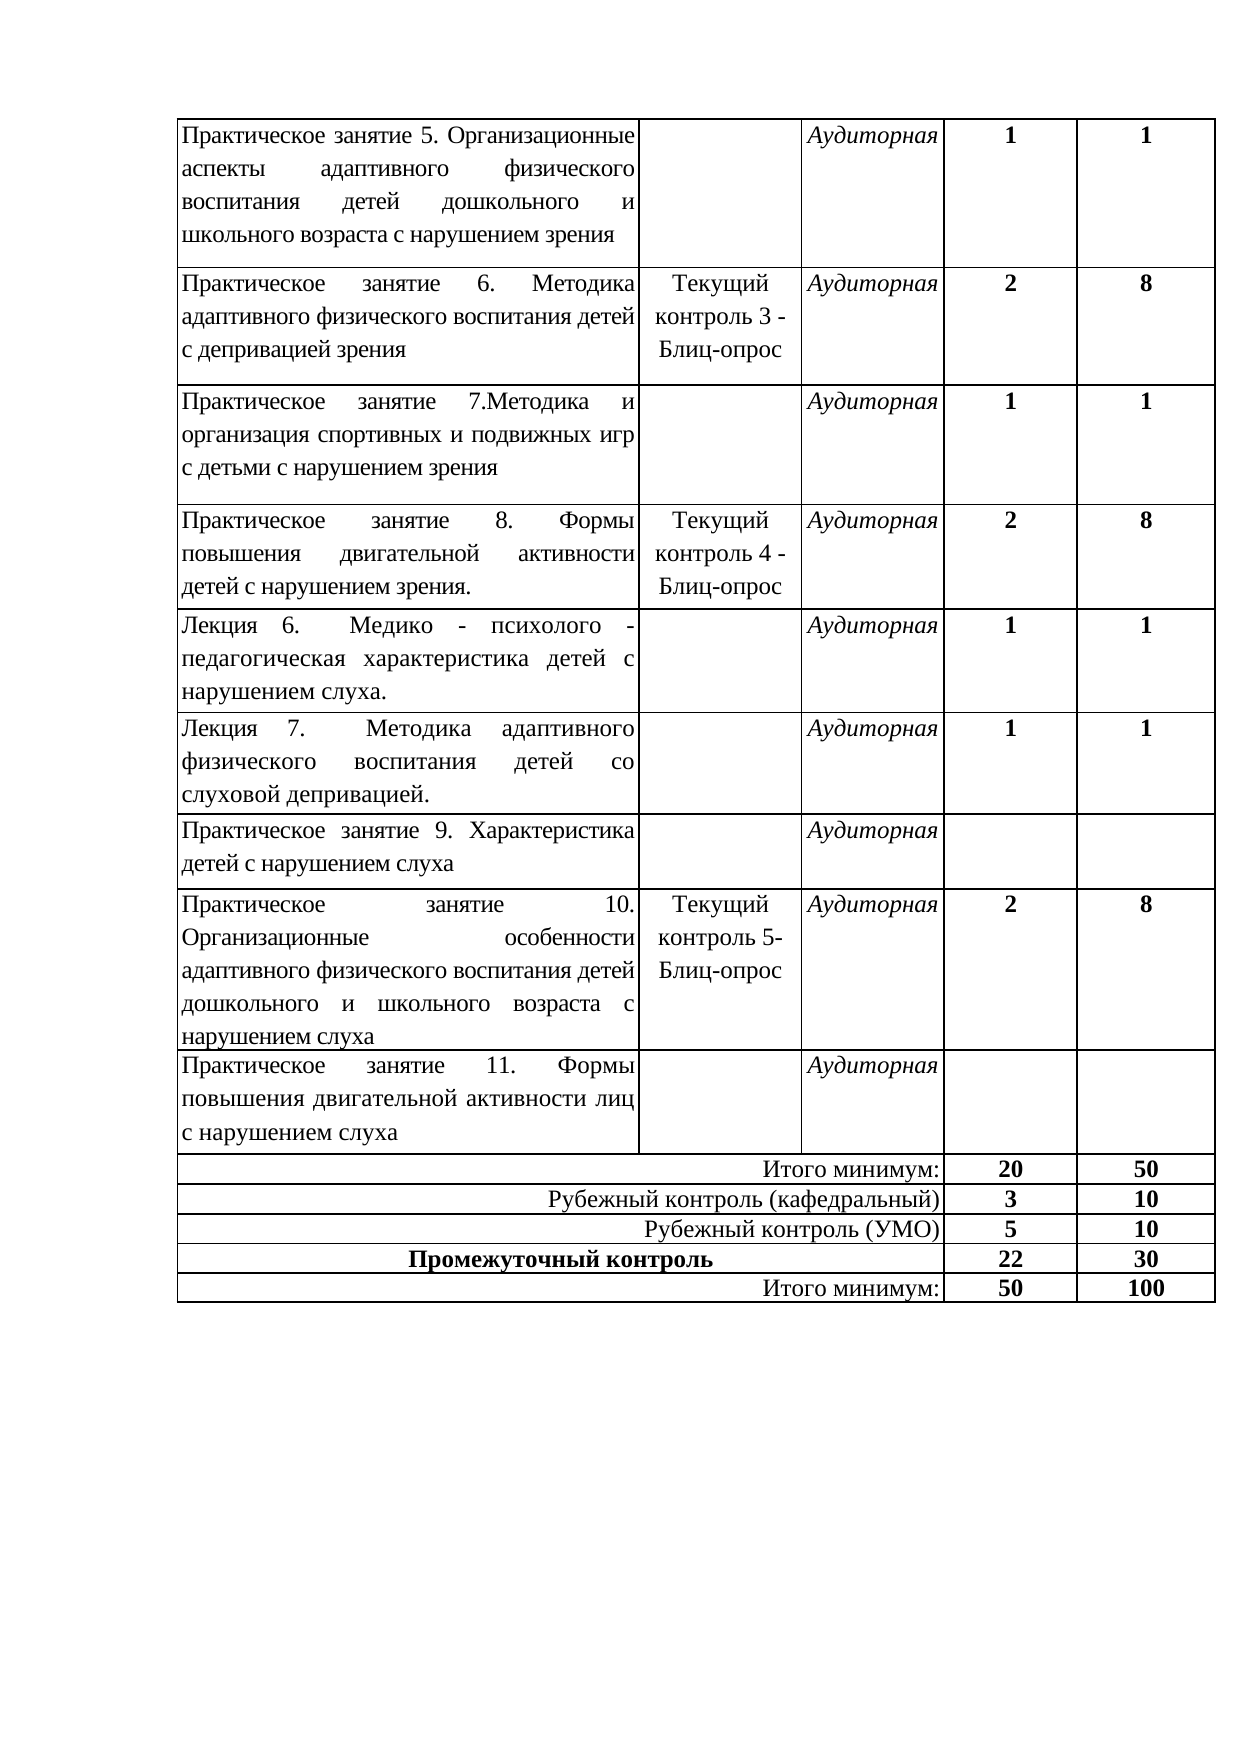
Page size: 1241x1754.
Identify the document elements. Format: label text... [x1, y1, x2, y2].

table_cell 50 [945, 1274, 1076, 1301]
table_cell Аудиторная [802, 1051, 943, 1153]
table_cell Аудиторная [802, 268, 943, 384]
table_cell 8 [1078, 268, 1214, 384]
table_cell 1 [1078, 713, 1214, 813]
table_cell 30 [1078, 1244, 1214, 1272]
table_cell Лекция 7. Методика адаптивного физического воспитания детей со слуховой депривацией. [178, 713, 638, 813]
table_cell 1 [1078, 610, 1214, 711]
table_cell 10 [1078, 1185, 1214, 1213]
table_cell Аудиторная [802, 505, 943, 608]
table_cell [1078, 1051, 1214, 1153]
table_cell Рубежный контроль (УМО) [178, 1215, 943, 1243]
table_cell Лекция 6. Медико - психолого - педагогическая характеристика детей с нарушением слуха. [178, 610, 638, 711]
table_cell [640, 120, 801, 267]
table_cell Практическое занятие 11. Формы повышения двигательной активности лиц с нарушением слуха [178, 1051, 638, 1153]
table_cell 1 [945, 713, 1076, 813]
table_cell 8 [1078, 505, 1214, 608]
table_cell 1 [945, 610, 1076, 711]
table_cell Аудиторная [802, 120, 943, 267]
table_cell 2 [945, 268, 1076, 384]
table_cell Текущий контроль 3 -Блиц-опрос [640, 268, 801, 384]
table_cell 1 [945, 120, 1076, 267]
table_cell 3 [945, 1185, 1076, 1213]
table_cell Итого минимум: [178, 1155, 943, 1183]
table_cell Аудиторная [802, 815, 943, 888]
table_cell [640, 815, 801, 888]
table_cell Аудиторная [802, 610, 943, 711]
table_cell 100 [1078, 1274, 1214, 1301]
table_cell Текущий контроль 4 -Блиц-опрос [640, 505, 801, 608]
table_cell Практическое занятие 7.Методика и организация спортивных и подвижных игр с детьми с нарушением зрения [178, 386, 638, 503]
table_cell Итого минимум: [178, 1274, 943, 1301]
table_cell 5 [945, 1215, 1076, 1243]
table_cell 22 [945, 1244, 1076, 1272]
table_cell 8 [1078, 890, 1214, 1049]
table_cell [945, 1051, 1076, 1153]
table_cell [640, 610, 801, 711]
table_cell 1 [945, 386, 1076, 503]
table_cell [640, 1051, 801, 1153]
table_cell Практическое занятие 8. Формы повышения двигательной активности детей с нарушением зрения. [178, 505, 638, 608]
table_cell Практическое занятие 5. Организационные аспекты адаптивного физического воспитания детей дошкольного и школьного возраста с нарушением зрения [178, 120, 638, 267]
table_cell 10 [1078, 1215, 1214, 1243]
table_cell [945, 815, 1076, 888]
table_cell 2 [945, 890, 1076, 1049]
table_cell 1 [1078, 120, 1214, 267]
table_cell [640, 386, 801, 503]
table_cell [1078, 815, 1214, 888]
table_cell Промежуточный контроль [664, 1244, 943, 1272]
table_cell 20 [945, 1155, 1076, 1183]
table_cell Практическое занятие 6. Методика адаптивного физического воспитания детей с депривацией зрения [178, 268, 638, 384]
table_cell [640, 713, 801, 813]
table_cell Аудиторная [802, 890, 943, 1049]
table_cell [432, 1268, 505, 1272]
table_cell 1 [1078, 386, 1214, 503]
table_cell Промежуточный контроль [178, 1244, 429, 1272]
table_cell 2 [945, 505, 1076, 608]
table_cell Текущий контроль 5- Блиц-опрос [640, 890, 801, 1049]
table_cell Аудиторная [802, 386, 943, 503]
table_cell Аудиторная [802, 713, 943, 813]
table_cell 50 [1078, 1155, 1214, 1183]
table_cell Практическое занятие 10. Организационные особенности адаптивного физического воспитания детей дошкольного и школьного возраста с нарушением слуха [209, 890, 638, 1049]
table_cell Практическое занятие 9. Характеристика детей с нарушением слуха [178, 815, 638, 888]
table_cell Рубежный контроль (кафедральный) [178, 1185, 943, 1213]
